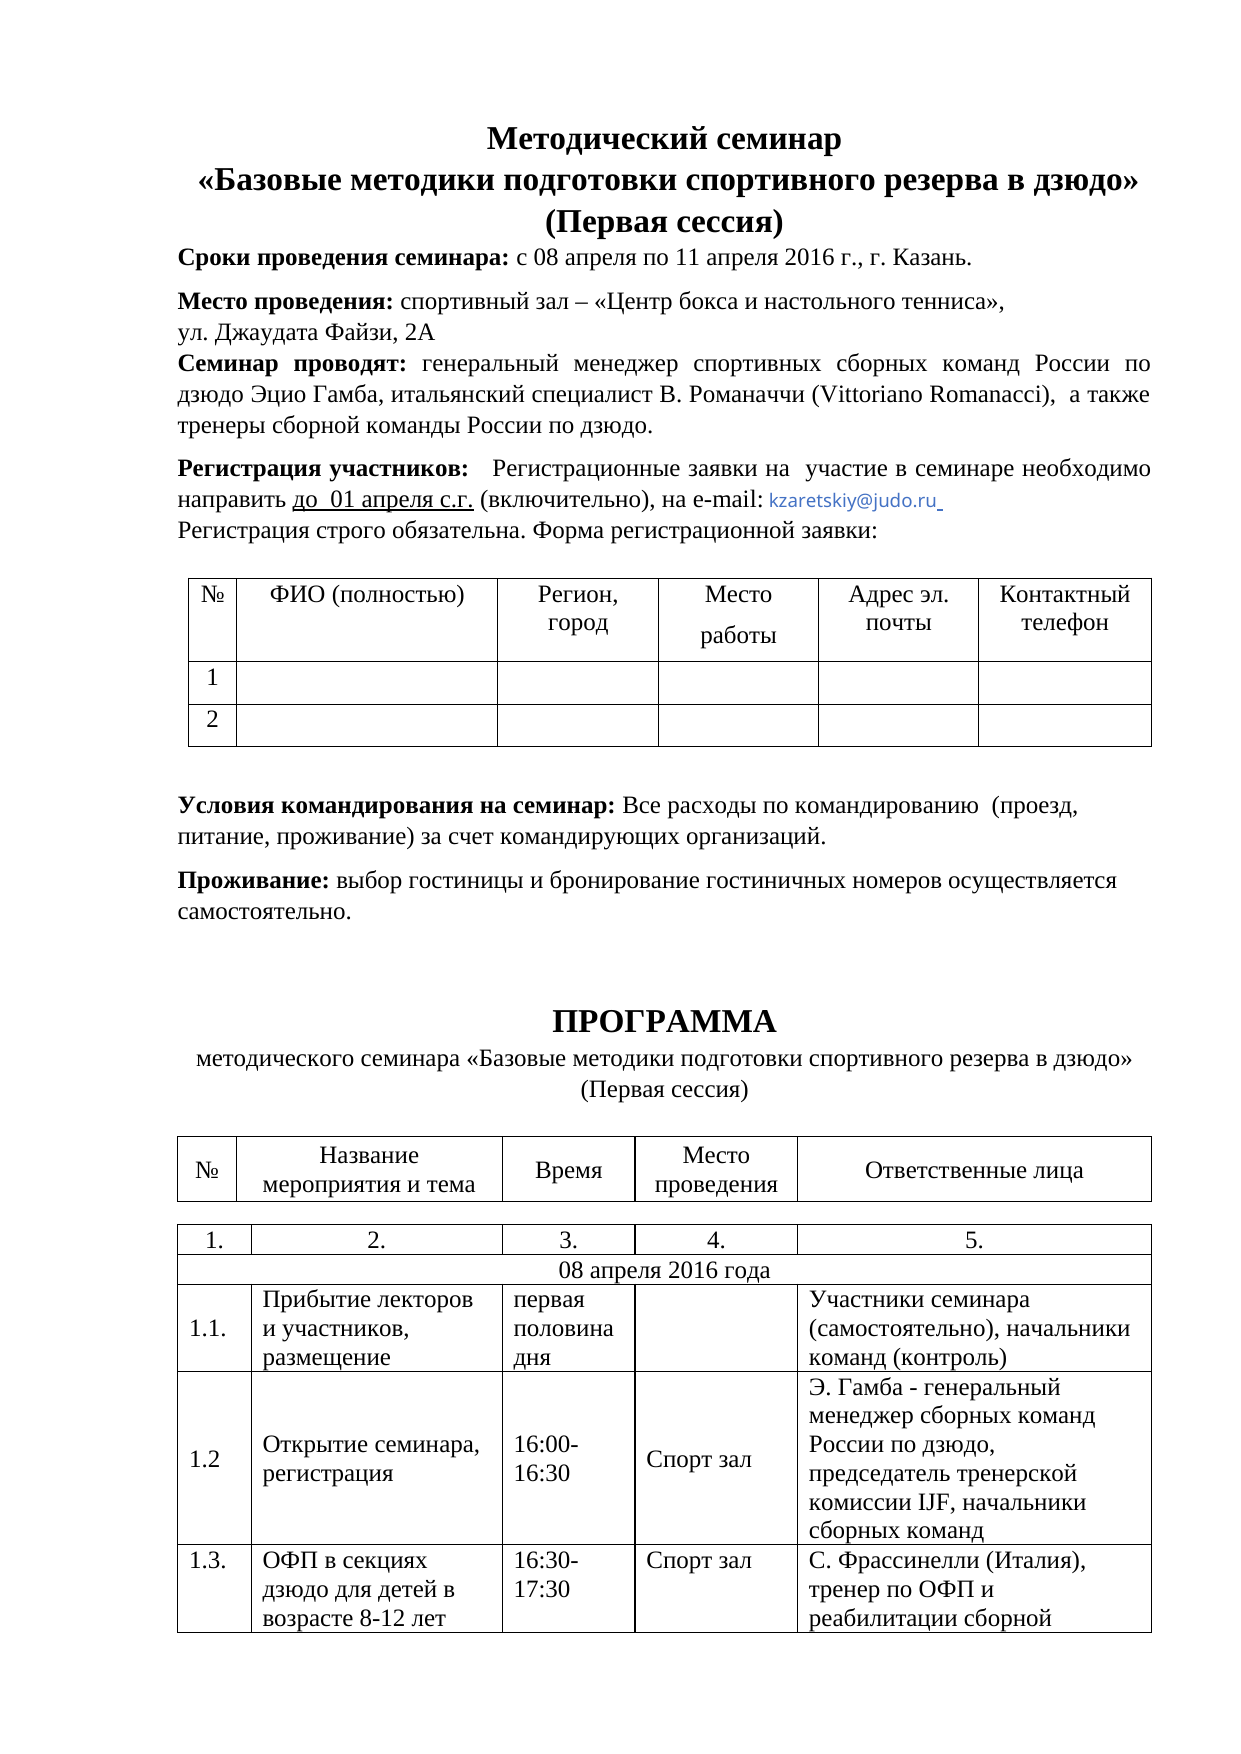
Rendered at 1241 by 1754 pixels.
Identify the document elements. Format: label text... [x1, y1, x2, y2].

table_header № [189, 579, 236, 661]
text Сроки проведения семинара: с 08 апреля по 11 апреля 2016 г., г. Казань. [177, 242, 1152, 271]
table_cell Участники семинара (самостоятельно), начальники команд (контроль) [798, 1285, 1151, 1371]
table_cell Спорт зал [636, 1545, 797, 1632]
text Условия командирования на семинар: Все расходы по командированию (проезд, питание, проживание) за счет командирующих организаций. [177, 790, 1152, 850]
table_cell первая половина дня [503, 1285, 634, 1371]
table_header Место работы [659, 579, 818, 661]
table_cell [252, 1545, 502, 1632]
text Регистрация строго обязательна. Форма регистрационной заявки: [177, 516, 1152, 544]
table_header Контактный телефон [979, 579, 1151, 661]
text Место проведения: спортивный зал – «Центр бокса и настольного тенниса», [177, 286, 1152, 314]
table_cell Спорт зал [636, 1372, 797, 1544]
table_header Ответственные лица [798, 1137, 1151, 1201]
text ул. Джаудата Файзи, 2А [177, 317, 1152, 346]
table_cell 1.3. [178, 1545, 251, 1632]
table_cell [237, 662, 497, 703]
text «Базовые методики подготовки спортивного резерва в дзюдо» [177, 159, 1152, 198]
text ПРОГРАММА [177, 1002, 1152, 1040]
text Семинар проводят: генеральный менеджер спортивных сборных команд России по дзюдо Эцио Гамба, итальянский специалист В. Романаччи (Vittoriano Romanacci), а также тренеры сборной команды России по дзюдо. [177, 348, 1152, 439]
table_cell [798, 1545, 1151, 1632]
table_cell [819, 662, 978, 703]
table_header 5. [798, 1225, 1151, 1254]
table_cell Прибытие лекторов и участников, размещение [252, 1285, 502, 1371]
table_header Название мероприятия и тема [237, 1137, 502, 1201]
table_cell [237, 705, 497, 746]
table_cell [659, 662, 818, 703]
table_cell 16:00-16:30 [503, 1372, 634, 1544]
table_cell 16:30-17:30 [503, 1545, 634, 1632]
table_cell 08 апреля 2016 года [178, 1255, 1151, 1283]
text (Первая сессия) [177, 1074, 1152, 1103]
table_header № [178, 1137, 236, 1201]
table_cell 1 [189, 662, 236, 703]
table_header Адрес эл. почты [819, 579, 978, 661]
table_header Время [503, 1137, 634, 1201]
table_cell 2 [189, 705, 236, 746]
text Методический семинар [177, 118, 1152, 156]
table_cell [659, 705, 818, 746]
table_header ФИО (полностью) [237, 579, 497, 661]
table_cell Э. Гамба - генеральный менеджер сборных команд России по дзюдо, председатель тренерской комиссии IJF, начальники сборных команд [798, 1372, 1151, 1544]
table_header 2. [252, 1225, 502, 1254]
table_cell Открытие семинара, регистрация [252, 1372, 502, 1544]
text (Первая сессия) [177, 201, 1152, 239]
table_header Место проведения [636, 1137, 797, 1201]
table_header 3. [503, 1225, 634, 1254]
table_cell [498, 705, 658, 746]
text Проживание: выбор гостиницы и бронирование гостиничных номеров осуществляется самостоятельно. [177, 865, 1152, 925]
table_cell [819, 705, 978, 746]
text методического семинара «Базовые методики подготовки спортивного резерва в дзюдо» [177, 1043, 1152, 1072]
table_header 4. [636, 1225, 797, 1254]
text Регистрация участников: Регистрационные заявки на участие в семинаре необходимо направить до 01 апреля с.г. (включительно), на e-mail: kzaretskiy@judo.ru [177, 453, 1152, 513]
table_header Регион, город [498, 579, 658, 661]
table_cell 1.2 [178, 1372, 251, 1544]
table_cell 1.1. [178, 1285, 251, 1371]
table_cell [498, 662, 658, 703]
table_cell [979, 662, 1151, 703]
table_cell [636, 1285, 797, 1371]
table_header 1. [178, 1225, 251, 1254]
table_cell [979, 705, 1151, 746]
